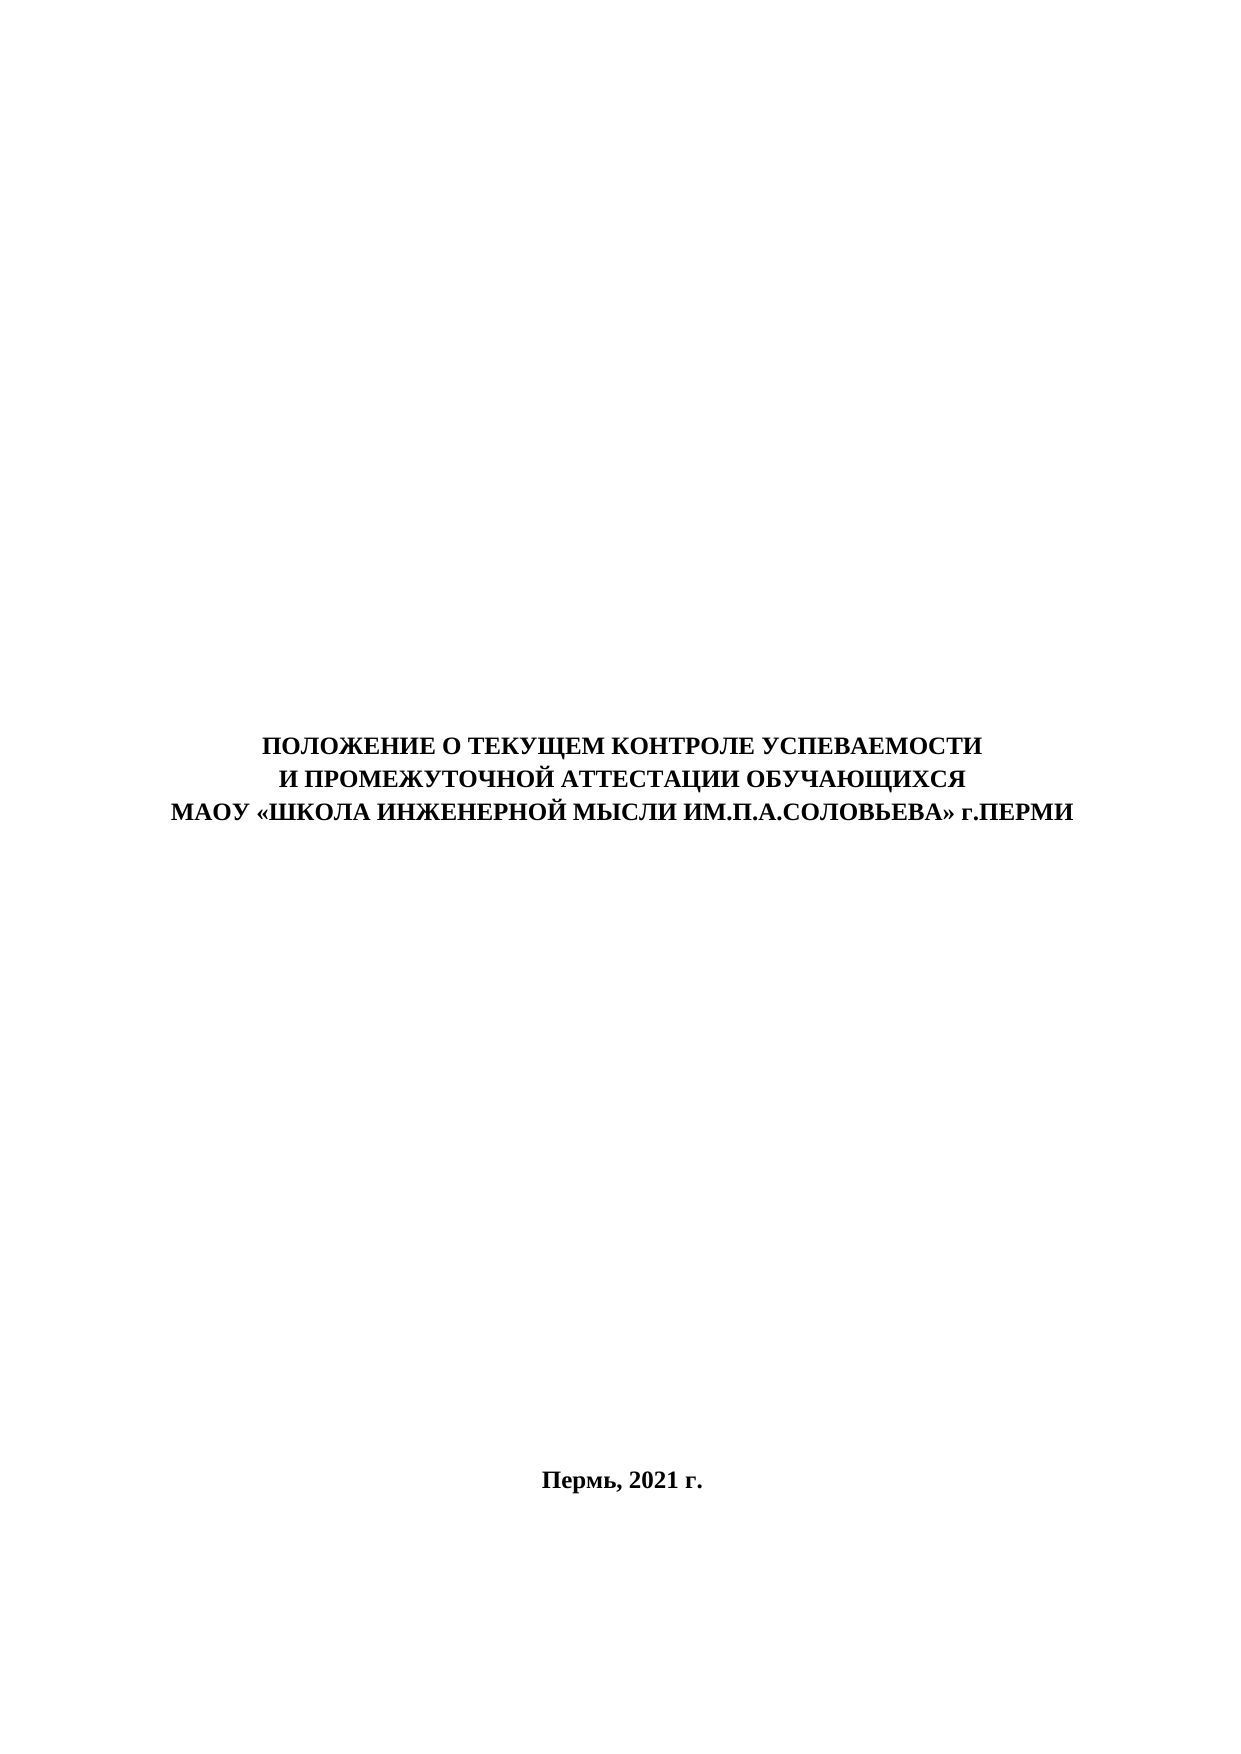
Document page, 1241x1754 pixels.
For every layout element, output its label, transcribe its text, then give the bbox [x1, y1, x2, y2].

text ПОЛОЖЕНИЕ О ТЕКУЩЕМ КОНТРОЛЕ УСПЕВАЕМОСТИ И ПРОМЕЖУТОЧНОЙ АТТЕСТАЦИИ ОБУЧАЮЩИХСЯ МАОУ «ШКОЛА ИНЖЕНЕРНОЙ МЫСЛИ ИМ.П.А.СОЛОВЬЕВА» г.ПЕРМИ [4, 731, 1240, 826]
text Пермь, 2021 г. [4, 1466, 1240, 1494]
